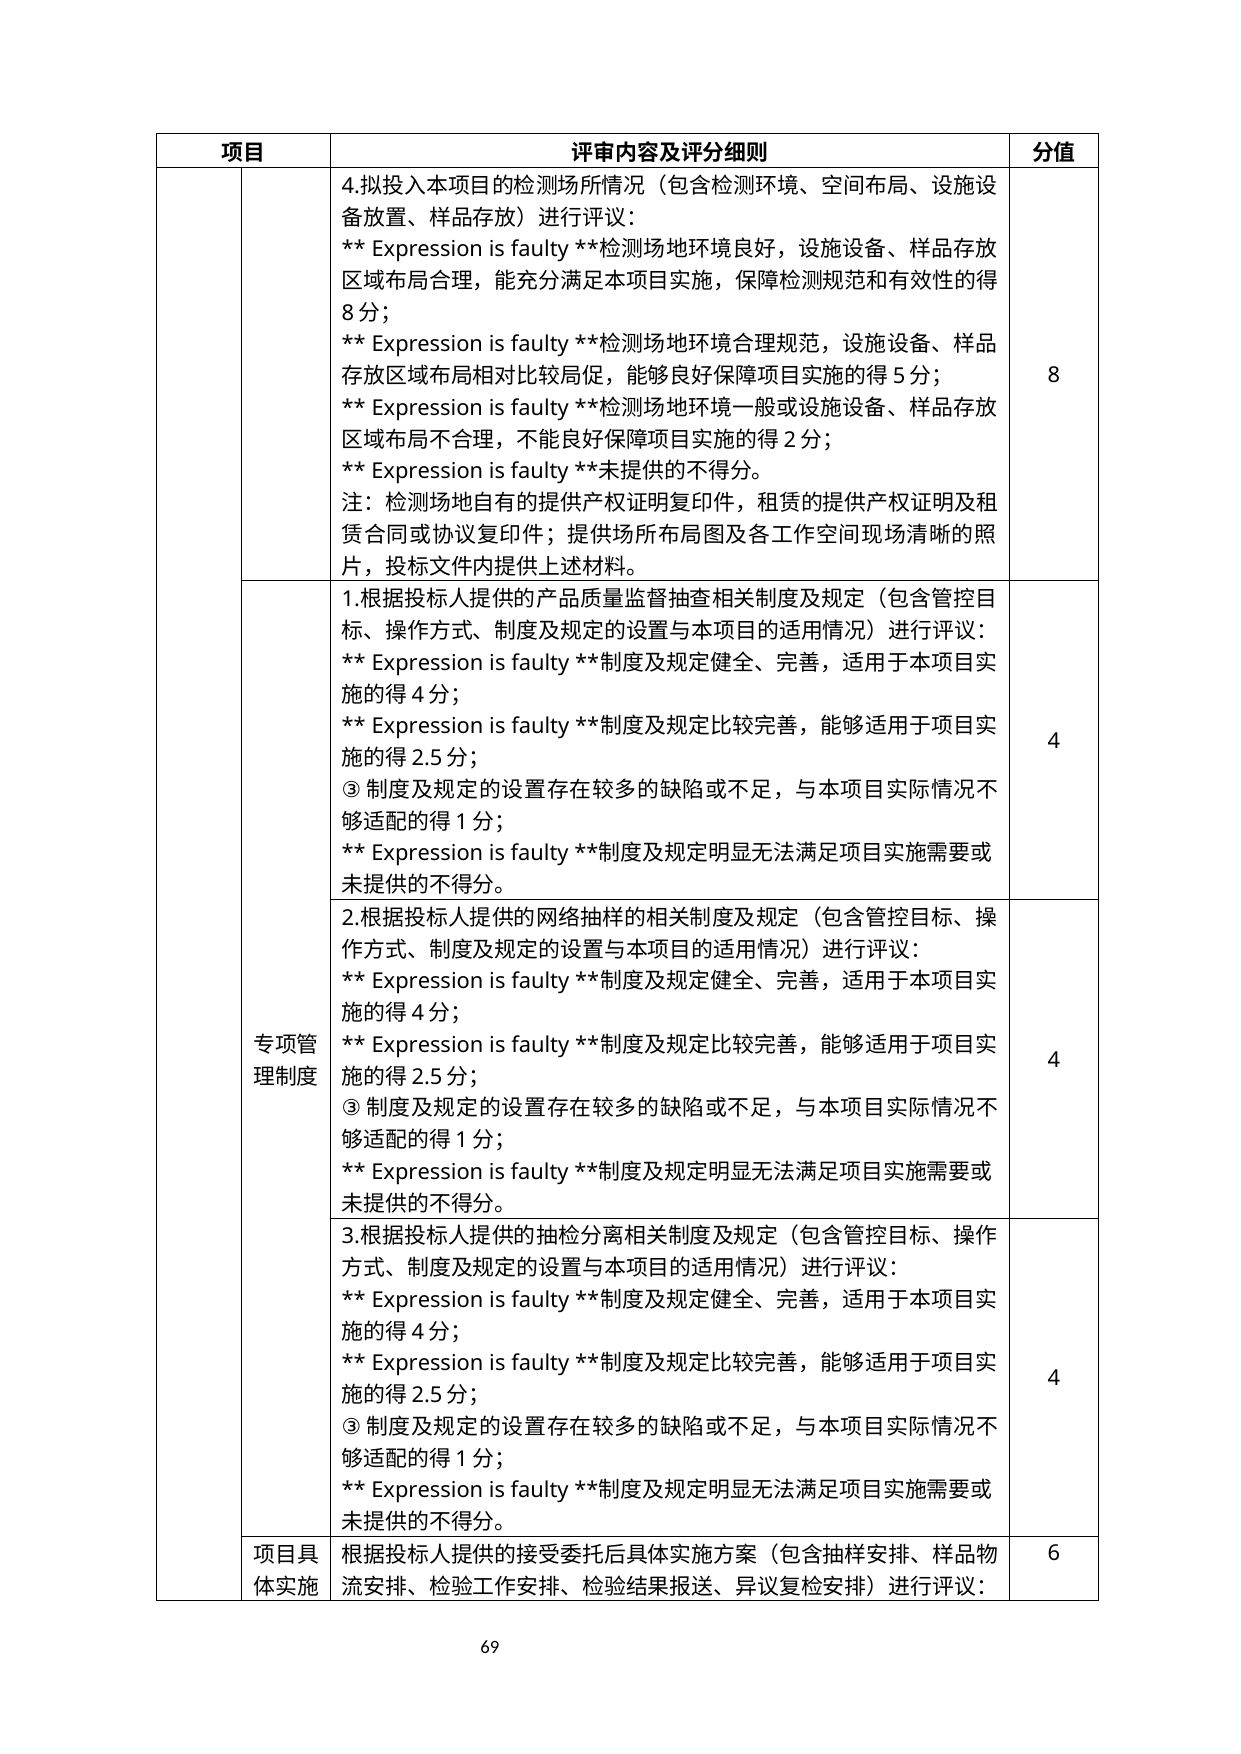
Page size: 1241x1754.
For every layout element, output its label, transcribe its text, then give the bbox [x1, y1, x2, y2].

table_cell 8 [1010, 168, 1098, 580]
table_cell 4 [1010, 581, 1098, 899]
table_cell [331, 1537, 1009, 1600]
table_cell 项目具体实施方案 [242, 1537, 330, 1600]
table_cell 专项管理制度 [242, 581, 330, 1536]
table_cell 3.根据投标人提供的抽检分离相关制度及规定（包含管控目标、操作方式、制度及规定的设置与本项目的适用情况）进行评议： ①制度及规定健全、完善，适用于本项目实施的得4分； ②制度及规定比较完善，能够适用于项目实施的得2.5分； ③制度及规定的设置存在较多的缺陷或不足，与本项目实际情况不够适配的得1分； ④制度及规定明显无法满足项目实施需要或未提供的不得分。 [331, 1219, 1009, 1536]
table_cell 2.根据投标人提供的网络抽样的相关制度及规定（包含管控目标、操作方式、制度及规定的设置与本项目的适用情况）进行评议： ①制度及规定健全、完善，适用于本项目实施的得4分； ②制度及规定比较完善，能够适用于项目实施的得2.5分； ③制度及规定的设置存在较多的缺陷或不足，与本项目实际情况不够适配的得1分； ④制度及规定明显无法满足项目实施需要或未提供的不得分。 [331, 900, 1009, 1217]
table_cell 1.根据投标人提供的产品质量监督抽查相关制度及规定（包含管控目标、操作方式、制度及规定的设置与本项目的适用情况）进行评议： ①制度及规定健全、完善，适用于本项目实施的得4分； ②制度及规定比较完善，能够适用于项目实施的得2.5分； ③制度及规定的设置存在较多的缺陷或不足，与本项目实际情况不够适配的得1分； ④制度及规定明显无法满足项目实施需要或未提供的不得分。 [331, 581, 1009, 899]
table_cell 6 [1010, 1537, 1098, 1600]
table_cell 4.拟投入本项目的检测场所情况（包含检测环境、空间布局、设施设备放置、样品存放）进行评议： ①检测场地环境良好，设施设备、样品存放区域布局合理，能充分满足本项目实施，保障检测规范和有效性的得8分； ②检测场地环境合理规范，设施设备、样品存放区域布局相对比较局促，能够良好保障项目实施的得5分； ③检测场地环境一般或设施设备、样品存放区域布局不合理，不能良好保障项目实施的得2分； ④未提供的不得分。 注：检测场地自有的提供产权证明复印件，租赁的提供产权证明及租赁合同或协议复印件；提供场所布局图及各工作空间现场清晰的照片，投标文件内提供上述材料。 [331, 168, 1009, 580]
table_header 分值 [1010, 134, 1098, 167]
table_header 项目 [157, 134, 330, 167]
table_cell 4 [1010, 1219, 1098, 1536]
table_cell 4 [1010, 900, 1098, 1217]
table_header 评审内容及评分细则 [331, 134, 1009, 167]
